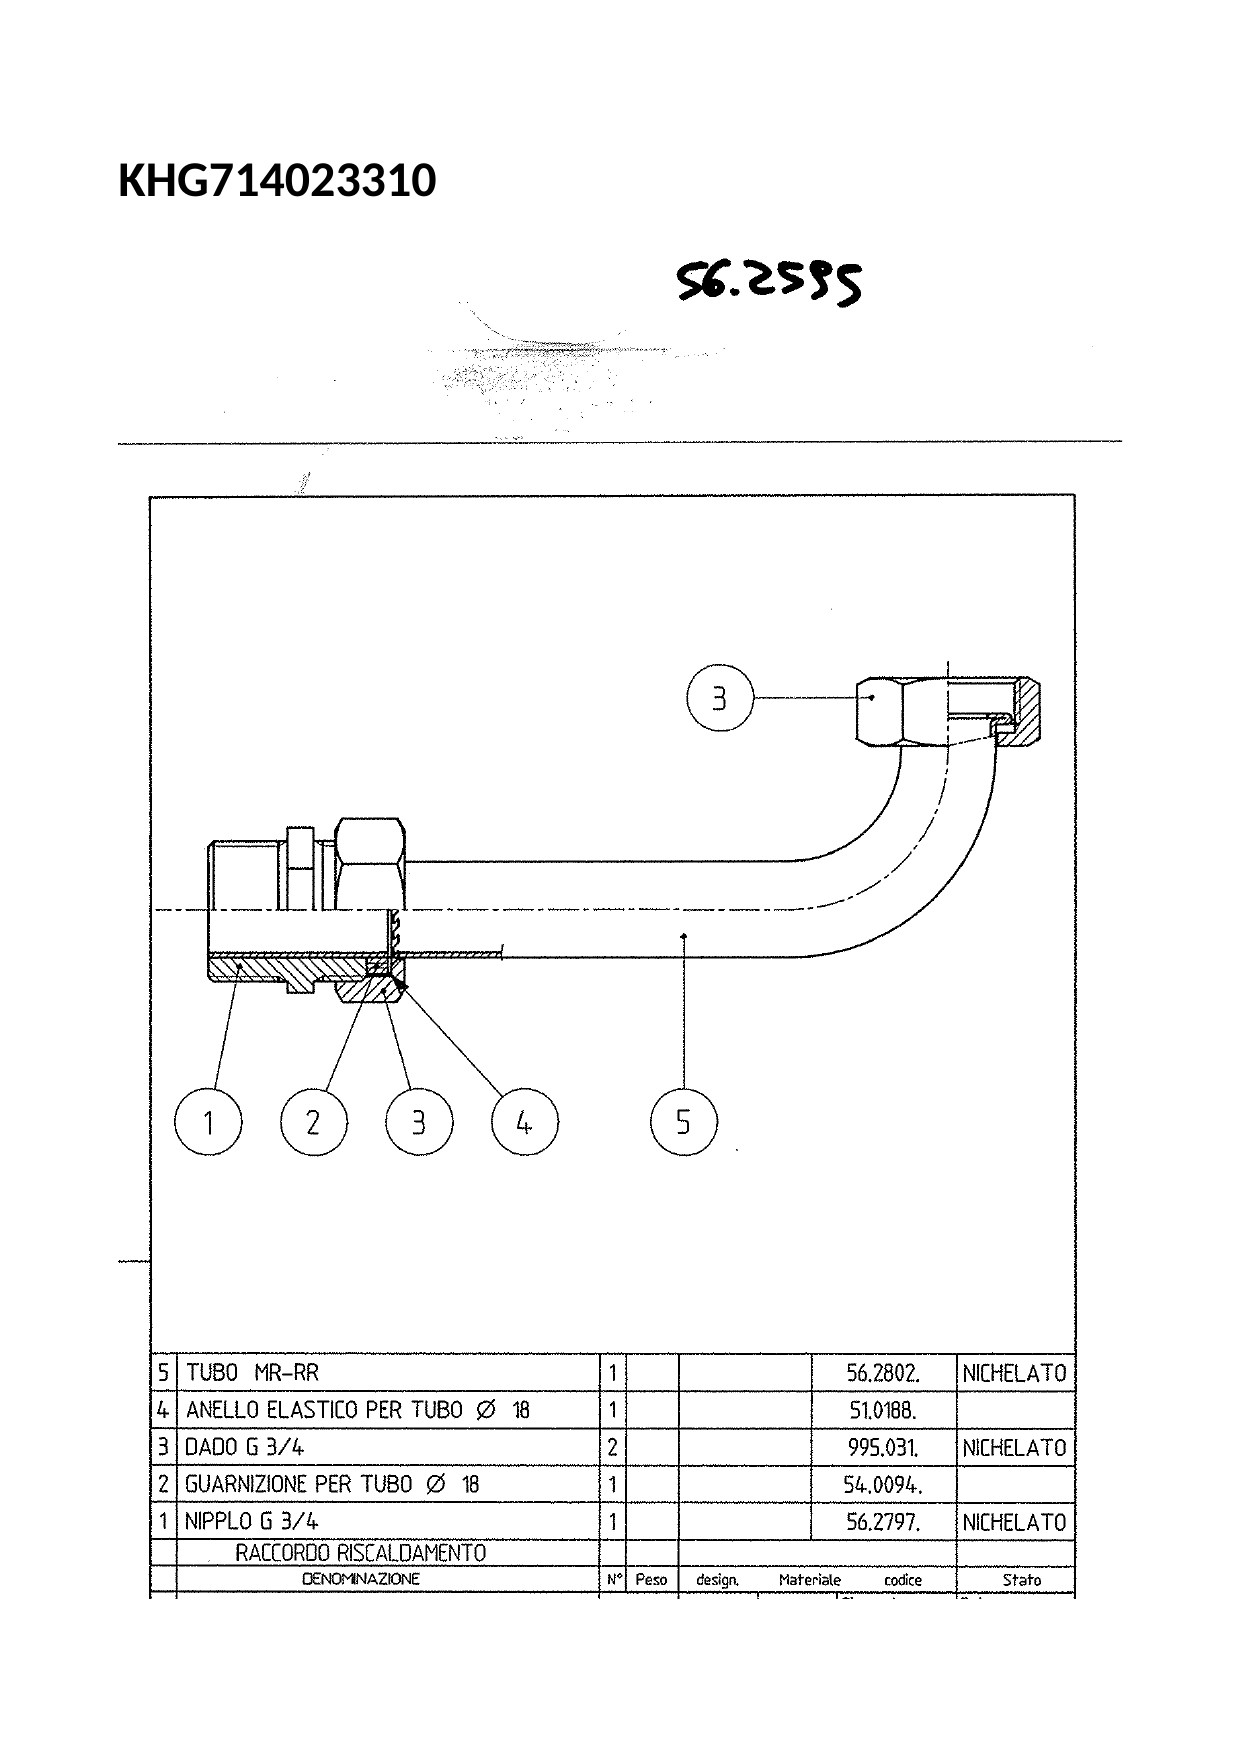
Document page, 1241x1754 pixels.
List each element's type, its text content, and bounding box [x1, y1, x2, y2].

picture [118, 238, 1123, 1599]
text KHG714023310 [118, 148, 1122, 209]
